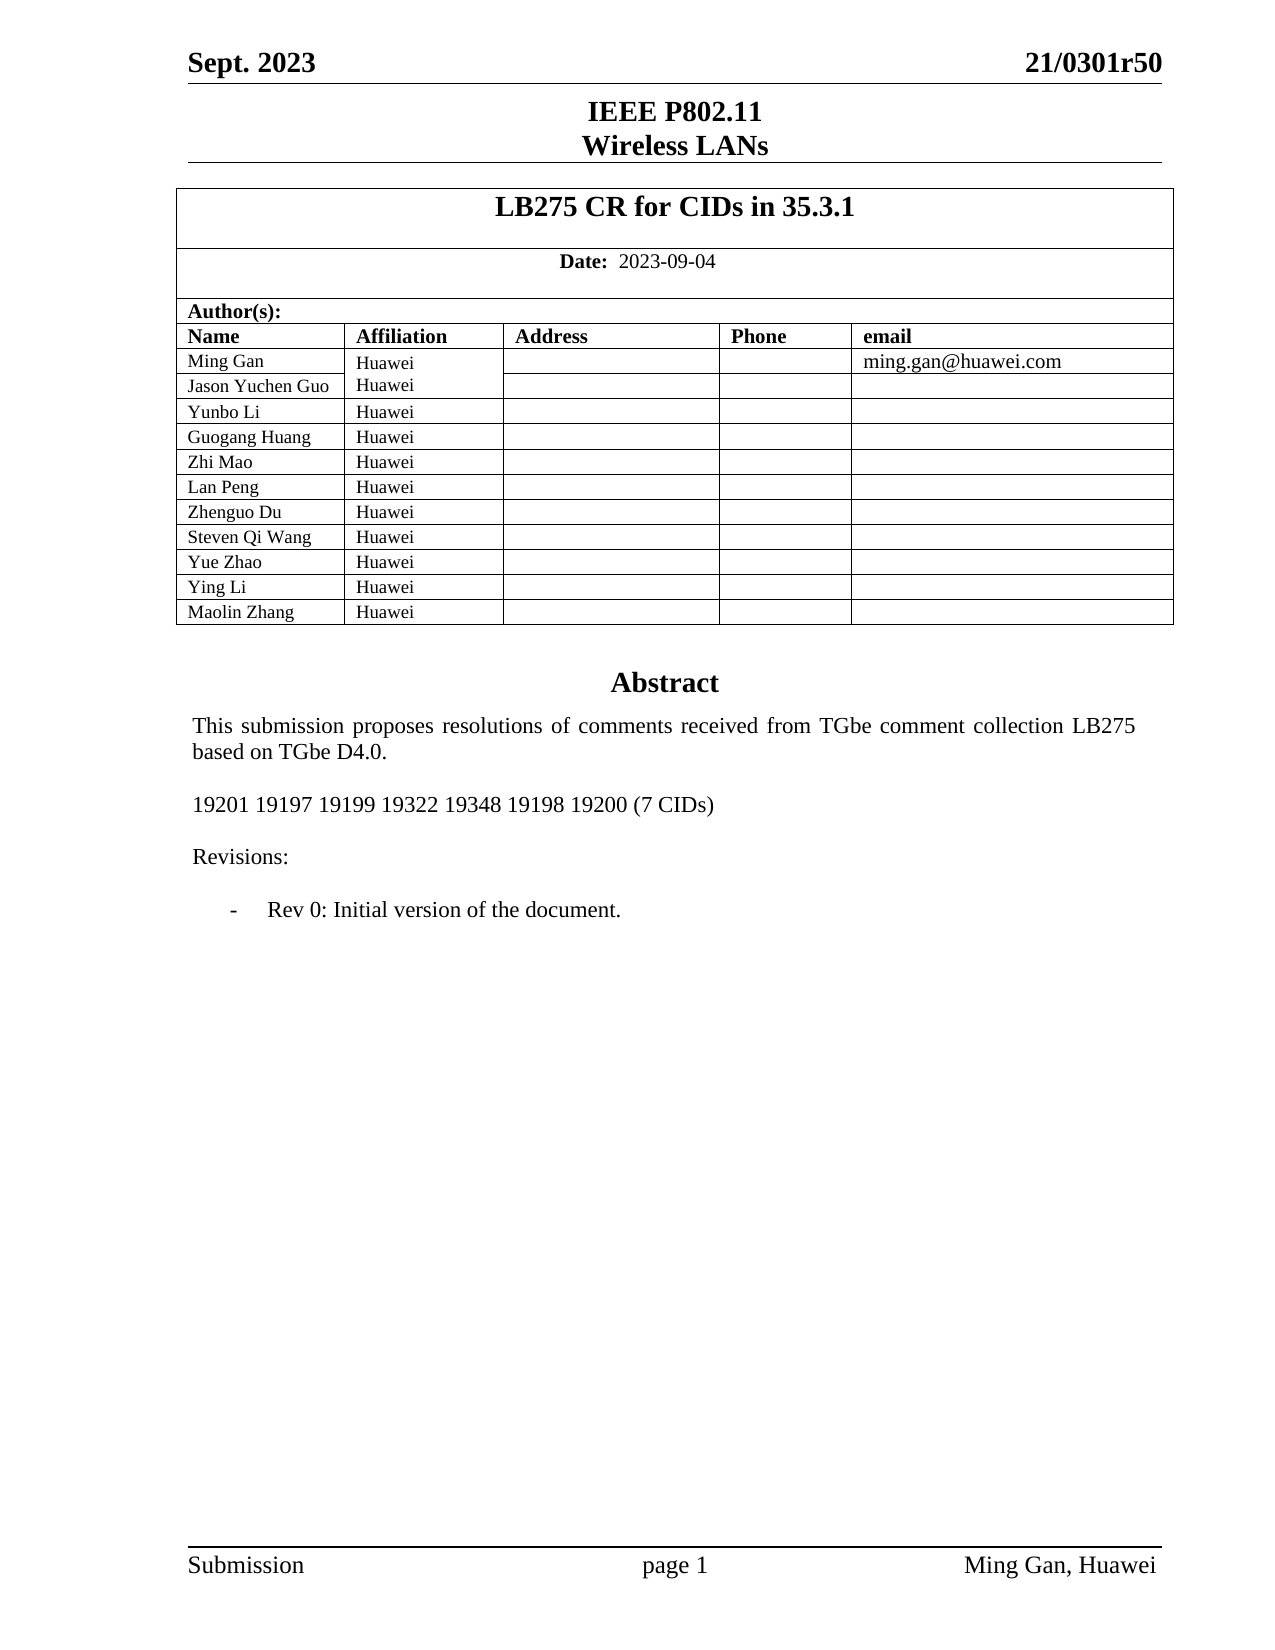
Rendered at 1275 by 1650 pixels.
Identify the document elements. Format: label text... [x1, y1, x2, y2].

table_cell Huawei [345, 500, 503, 524]
table_cell [504, 500, 719, 524]
table_cell [504, 475, 719, 499]
table_cell [720, 525, 851, 549]
table_cell [720, 349, 851, 373]
table_cell Huawei [345, 475, 503, 499]
table_cell [720, 399, 851, 423]
table_cell [720, 424, 851, 448]
table_cell Yue Zhao [177, 550, 344, 574]
table_cell Author(s): [177, 299, 1173, 323]
table_cell Huawei [345, 600, 503, 624]
table_cell Lan Peng [177, 475, 344, 499]
table_cell [504, 450, 719, 473]
table_cell [720, 500, 851, 524]
table_cell [852, 374, 1173, 398]
table_cell [504, 399, 719, 423]
table_cell [852, 424, 1173, 448]
table_cell [852, 475, 1173, 499]
table_cell Yunbo Li [177, 399, 344, 423]
table_cell [504, 575, 719, 599]
table_cell [504, 374, 719, 398]
table_cell [852, 550, 1173, 574]
table_header LB275 CR for CIDs in 35.3.1 [177, 189, 1173, 248]
table_cell Zhi Mao [177, 450, 344, 473]
table_cell [504, 349, 719, 373]
table_cell [504, 600, 719, 624]
text IEEE P802.11 Wireless LANs [187, 94, 1162, 163]
table_cell ming.gan@huawei.com [852, 349, 1173, 373]
table_cell Name [177, 324, 344, 348]
table_cell [720, 600, 851, 624]
table_cell Address [504, 324, 719, 348]
table_cell Jason Yuchen Guo [177, 374, 344, 398]
table_cell [852, 525, 1173, 549]
table_cell Huawei [345, 399, 503, 423]
table_cell Huawei [345, 575, 503, 599]
table_cell [852, 399, 1173, 423]
table_cell [504, 525, 719, 549]
table_cell Huawei [345, 450, 503, 473]
table_cell Date: 2023-09-04 [177, 249, 1173, 298]
table_cell Huawei [345, 525, 503, 549]
table_cell email [852, 324, 1173, 348]
table_cell Huawei [345, 424, 503, 448]
table_cell Huawei Huawei [345, 349, 503, 398]
table_cell [504, 424, 719, 448]
table_cell Phone [720, 324, 851, 348]
table_cell Steven Qi Wang [177, 525, 344, 549]
table_cell Ming Gan [177, 349, 344, 373]
table_cell Ying Li [177, 575, 344, 599]
table_cell [720, 550, 851, 574]
table_cell Affiliation [345, 324, 503, 348]
table_cell [720, 475, 851, 499]
table_cell [852, 575, 1173, 599]
table_cell Zhenguo Du [177, 500, 344, 524]
table_cell [720, 575, 851, 599]
table_cell Guogang Huang [177, 424, 344, 448]
table_cell [852, 600, 1173, 624]
table_cell [720, 374, 851, 398]
table_cell [852, 450, 1173, 473]
table_cell [720, 450, 851, 473]
table_cell [504, 550, 719, 574]
table_cell Maolin Zhang [177, 600, 344, 624]
table_cell Huawei [345, 550, 503, 574]
table_cell [852, 500, 1173, 524]
